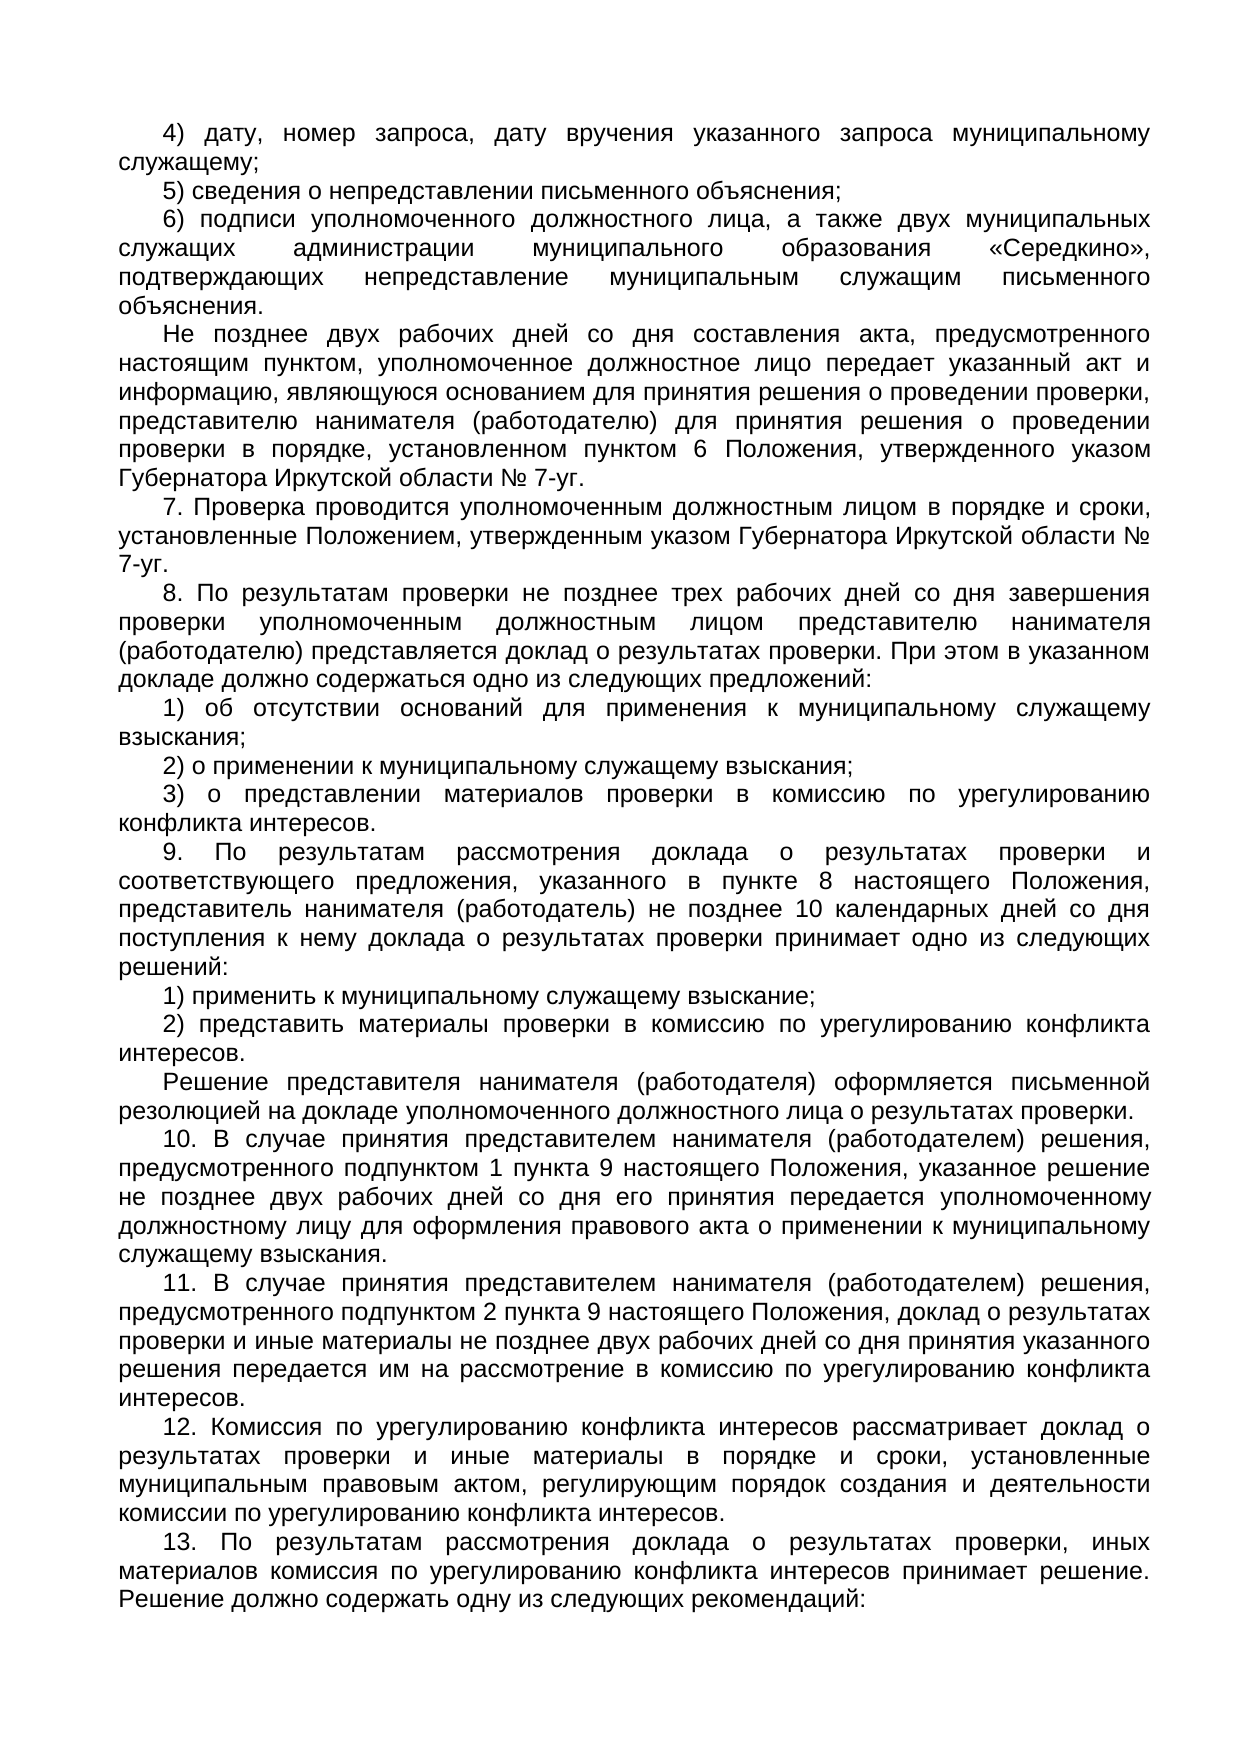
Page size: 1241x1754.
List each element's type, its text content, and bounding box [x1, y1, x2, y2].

text 7. Проверка проводится уполномоченным должностным лицом в порядке и сроки, установленные Положением, утвержденным указом Губернатора Иркутской области № 7-уг. [118, 492, 1152, 578]
text 2) представить материалы проверки в комиссию по урегулированию конфликта интересов. [118, 1009, 1152, 1067]
text 11. В случае принятия представителем нанимателя (работодателем) решения, предусмотренного подпунктом 2 пункта 9 настоящего Положения, доклад о результатах проверки и иные материалы не позднее двух рабочих дней со дня принятия указанного решения передается им на рассмотрение в комиссию по урегулированию конфликта интересов. [118, 1268, 1152, 1412]
text 8. По результатам проверки не позднее трех рабочих дней со дня завершения проверки уполномоченным должностным лицом представителю нанимателя (работодателю) представляется доклад о результатах проверки. При этом в указанном докладе должно содержаться одно из следующих предложений: [118, 578, 1152, 693]
text 6) подписи уполномоченного должностного лица, а также двух муниципальных служащих администрации муниципального образования «Середкино», подтверждающих непредставление муниципальным служащим письменного объяснения. [118, 204, 1152, 319]
text 2) о применении к муниципальному служащему взыскания; [118, 751, 1152, 779]
text 4) дату, номер запроса, дату вручения указанного запроса муниципальному служащему; [118, 118, 1152, 176]
text 1) применить к муниципальному служащему взыскание; [118, 981, 1152, 1009]
text Решение представителя нанимателя (работодателя) оформляется письменной резолюцией на докладе уполномоченного должностного лица о результатах проверки. [118, 1067, 1152, 1124]
text 12. Комиссия по урегулированию конфликта интересов рассматривает доклад о результатах проверки и иные материалы в порядке и сроки, установленные муниципальным правовым актом, регулирующим порядок создания и деятельности комиссии по урегулированию конфликта интересов. [118, 1412, 1152, 1527]
text 3) о представлении материалов проверки в комиссию по урегулированию конфликта интересов. [118, 779, 1152, 837]
text 1) об отсутствии оснований для применения к муниципальному служащему взыскания; [118, 693, 1152, 751]
text 10. В случае принятия представителем нанимателя (работодателем) решения, предусмотренного подпунктом 1 пункта 9 настоящего Положения, указанное решение не позднее двух рабочих дней со дня его принятия передается уполномоченному должностному лицу для оформления правового акта о применении к муниципальному служащему взыскания. [118, 1124, 1152, 1268]
text Не позднее двух рабочих дней со дня составления акта, предусмотренного настоящим пунктом, уполномоченное должностное лицо передает указанный акт и информацию, являющуюся основанием для принятия решения о проведении проверки, представителю нанимателя (работодателю) для принятия решения о проведении проверки в порядке, установленном пунктом 6 Положения, утвержденного указом Губернатора Иркутской области № 7-уг. [118, 319, 1152, 492]
text 13. По результатам рассмотрения доклада о результатах проверки, иных материалов комиссия по урегулированию конфликта интересов принимает решение. Решение должно содержать одну из следующих рекомендаций: [118, 1527, 1152, 1613]
text 5) сведения о непредставлении письменного объяснения; [118, 176, 1152, 204]
text 9. По результатам рассмотрения доклада о результатах проверки и соответствующего предложения, указанного в пункте 8 настоящего Положения, представитель нанимателя (работодатель) не позднее 10 календарных дней со дня поступления к нему доклада о результатах проверки принимает одно из следующих решений: [118, 837, 1152, 981]
